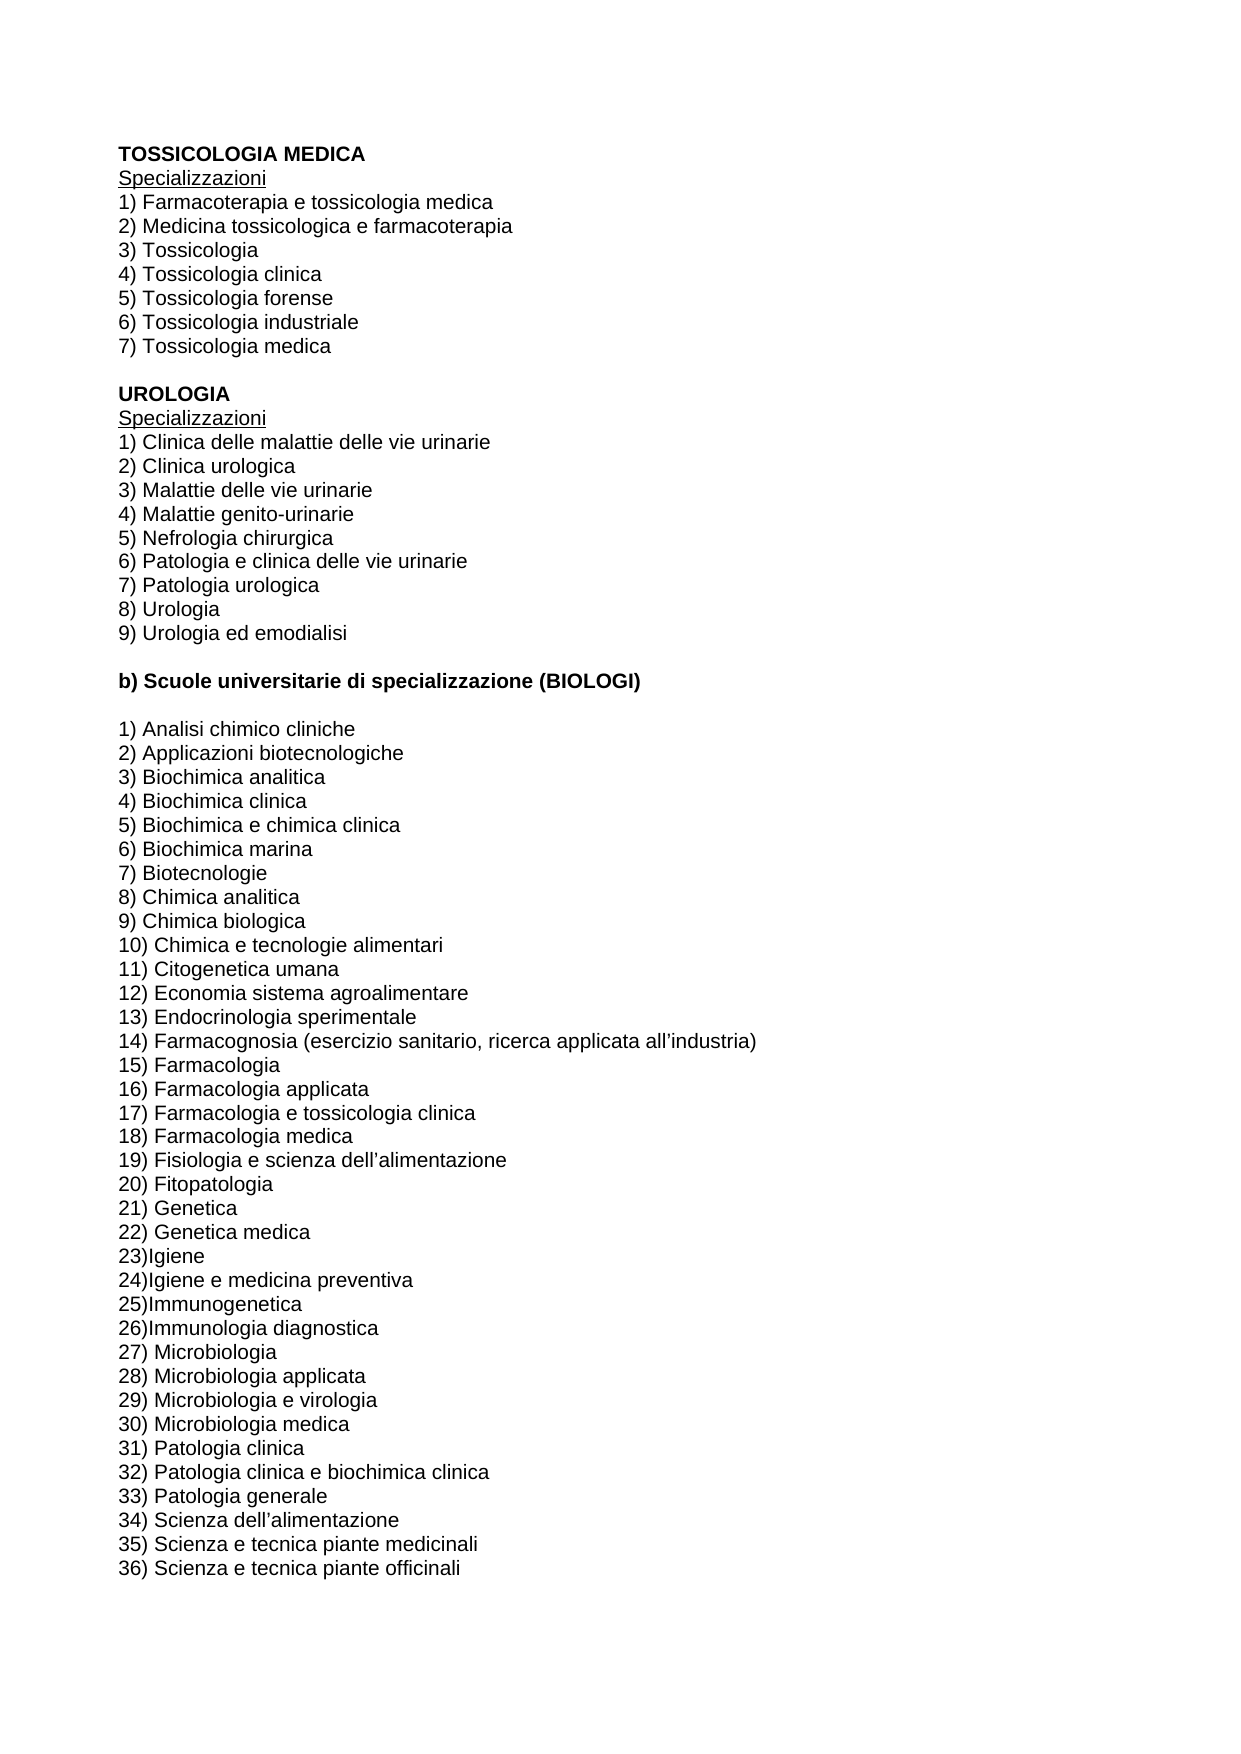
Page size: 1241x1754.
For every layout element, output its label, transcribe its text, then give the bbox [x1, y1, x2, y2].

text 35) Scienza e tecnica piante medicinali [118, 1532, 1122, 1556]
text 23)Igiene [118, 1244, 1122, 1268]
text 4) Biochimica clinica [118, 789, 1122, 813]
text Specializzazioni [118, 166, 1122, 190]
text 7) Patologia urologica [118, 573, 1122, 597]
text 13) Endocrinologia sperimentale [118, 1004, 1122, 1028]
text 5) Nefrologia chirurgica [118, 525, 1122, 549]
text 7) Biotecnologie [118, 861, 1122, 885]
text 3) Malattie delle vie urinarie [118, 477, 1122, 501]
text 5) Tossicologia forense [118, 286, 1122, 310]
text 4) Malattie genito-urinarie [118, 501, 1122, 525]
text 33) Patologia generale [118, 1484, 1122, 1508]
text Specializzazioni [118, 406, 1122, 429]
text 2) Applicazioni biotecnologiche [118, 741, 1122, 765]
text 15) Farmacologia [118, 1052, 1122, 1076]
text 29) Microbiologia e virologia [118, 1388, 1122, 1412]
text 1) Analisi chimico cliniche [118, 717, 1122, 741]
text 4) Tossicologia clinica [118, 262, 1122, 286]
text 12) Economia sistema agroalimentare [118, 981, 1122, 1004]
text 19) Fisiologia e scienza dell’alimentazione [118, 1148, 1122, 1172]
text 9) Urologia ed emodialisi [118, 621, 1122, 645]
text 9) Chimica biologica [118, 909, 1122, 933]
text 5) Biochimica e chimica clinica [118, 813, 1122, 837]
text 10) Chimica e tecnologie alimentari [118, 933, 1122, 957]
text b) Scuole universitarie di specializzazione (BIOLOGI) [118, 669, 1122, 693]
text 7) Tossicologia medica [118, 334, 1122, 358]
text 18) Farmacologia medica [118, 1124, 1122, 1148]
text 34) Scienza dell’alimentazione [118, 1508, 1122, 1532]
text 16) Farmacologia applicata [118, 1076, 1122, 1100]
text 3) Tossicologia [118, 238, 1122, 262]
text 24)Igiene e medicina preventiva [118, 1268, 1122, 1292]
text 21) Genetica [118, 1196, 1122, 1220]
text 20) Fitopatologia [118, 1172, 1122, 1196]
text 31) Patologia clinica [118, 1436, 1122, 1460]
text 17) Farmacologia e tossicologia clinica [118, 1100, 1122, 1124]
text 8) Urologia [118, 597, 1122, 621]
text 6) Patologia e clinica delle vie urinarie [118, 549, 1122, 573]
text 1) Clinica delle malattie delle vie urinarie [118, 429, 1122, 453]
text 1) Farmacoterapia e tossicologia medica [118, 190, 1122, 214]
text 14) Farmacognosia (esercizio sanitario, ricerca applicata all’industria) [118, 1028, 1122, 1052]
text 28) Microbiologia applicata [118, 1364, 1122, 1388]
text 25)Immunogenetica [118, 1292, 1122, 1316]
text 22) Genetica medica [118, 1220, 1122, 1244]
text 36) Scienza e tecnica piante officinali [118, 1556, 1122, 1579]
text 26)Immunologia diagnostica [118, 1316, 1122, 1340]
text UROLOGIA [118, 382, 1122, 406]
text 27) Microbiologia [118, 1340, 1122, 1364]
text 11) Citogenetica umana [118, 957, 1122, 981]
text 6) Tossicologia industriale [118, 310, 1122, 334]
text 2) Medicina tossicologica e farmacoterapia [118, 214, 1122, 238]
text 32) Patologia clinica e biochimica clinica [118, 1460, 1122, 1484]
text TOSSICOLOGIA MEDICA [118, 142, 1122, 166]
text 6) Biochimica marina [118, 837, 1122, 861]
text 8) Chimica analitica [118, 885, 1122, 909]
text 3) Biochimica analitica [118, 765, 1122, 789]
text 2) Clinica urologica [118, 453, 1122, 477]
text 30) Microbiologia medica [118, 1412, 1122, 1436]
